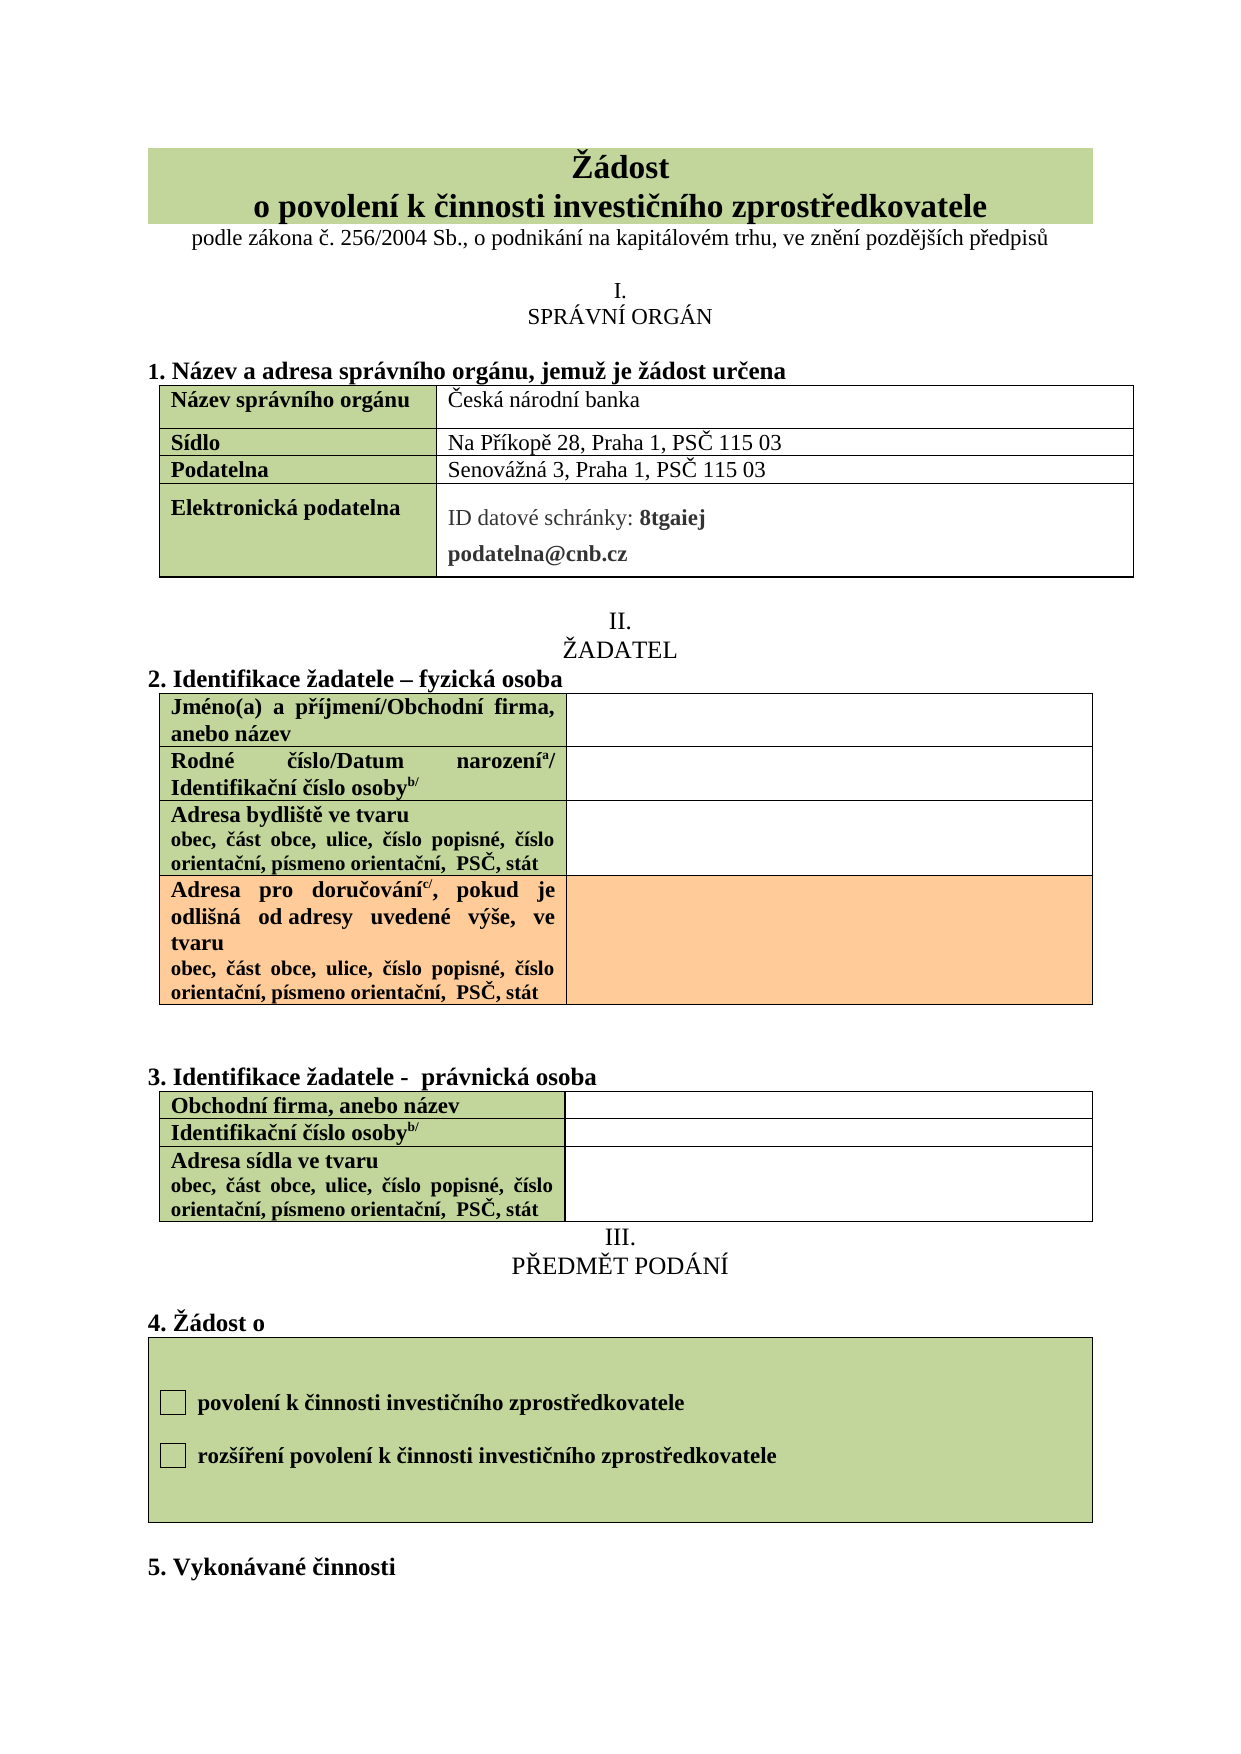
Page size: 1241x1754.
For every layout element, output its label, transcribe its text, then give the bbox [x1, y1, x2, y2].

table_cell Rodné číslo/Datum narozenía/ Identifikační číslo osobyb/ [160, 747, 566, 800]
table_cell [566, 1119, 1092, 1146]
text III. [148, 1222, 1093, 1251]
table_header Název správního orgánu [160, 386, 436, 428]
text II. [148, 606, 1093, 635]
text 1. Název a adresa správního orgánu, jemuž je žádost určena [148, 356, 1093, 385]
table_cell Identifikační číslo osobyb/ [160, 1119, 564, 1146]
text 3. Identifikace žadatele - právnická osoba [148, 1062, 1093, 1091]
text SPRÁVNÍ ORGÁN [148, 303, 1093, 330]
table_cell ID datové schránky: 8tgaiej podatelna@cnb.cz [437, 484, 1133, 576]
table_cell [567, 876, 1092, 1004]
table_cell Podatelna [160, 456, 436, 483]
text 2. Identifikace žadatele – fyzická osoba [148, 664, 1093, 692]
table_header Obchodní firma, anebo název [160, 1092, 564, 1118]
table_cell Na Příkopě 28, Praha 1, PSČ 115 03 [437, 429, 1133, 455]
table_header [566, 1092, 1092, 1118]
table_cell Adresa bydliště ve tvaru obec, část obce, ulice, číslo popisné, číslo orientační, písmeno orientační, PSČ, stát [160, 801, 566, 875]
text I. [148, 277, 1093, 303]
table_cell [567, 801, 1092, 875]
text 4. Žádost o [148, 1308, 1093, 1337]
table_cell Senovážná 3, Praha 1, PSČ 115 03 [437, 456, 1133, 483]
table_header [567, 694, 1092, 746]
table_cell Elektronická podatelna [160, 484, 436, 576]
list podle zákona č. 256/2004 Sb., o podnikání na kapitálovém trhu, ve znění pozdějších předpisů [148, 224, 1093, 251]
table_header Česká národní banka [437, 386, 1133, 428]
table_cell [566, 1147, 1092, 1221]
text předmět podání [148, 1251, 1093, 1280]
table_cell Sídlo [160, 429, 436, 455]
text ŽADATEL [148, 635, 1093, 664]
table_cell Adresa pro doručováníc/, pokud je odlišná od adresy uvedené výše, ve tvaru obec, část obce, ulice, číslo popisné, číslo orientační, písmeno orientační, PSČ, stát [160, 876, 566, 1004]
table_header povolení k činnosti investičního zprostředkovatele rozšíření povolení k činnosti investičního zprostředkovatele [149, 1338, 1092, 1522]
text o povolení k činnosti investičního zprostředkovatele [148, 186, 1093, 224]
text Žádost [148, 148, 1093, 186]
text 5. Vykonávané činnosti [148, 1552, 1093, 1580]
table_header Jméno(a) a příjmení/Obchodní firma, anebo název [160, 694, 566, 746]
table_cell Adresa sídla ve tvaru obec, část obce, ulice, číslo popisné, číslo orientační, písmeno orientační, PSČ, stát [160, 1147, 564, 1221]
table_cell [567, 747, 1092, 800]
